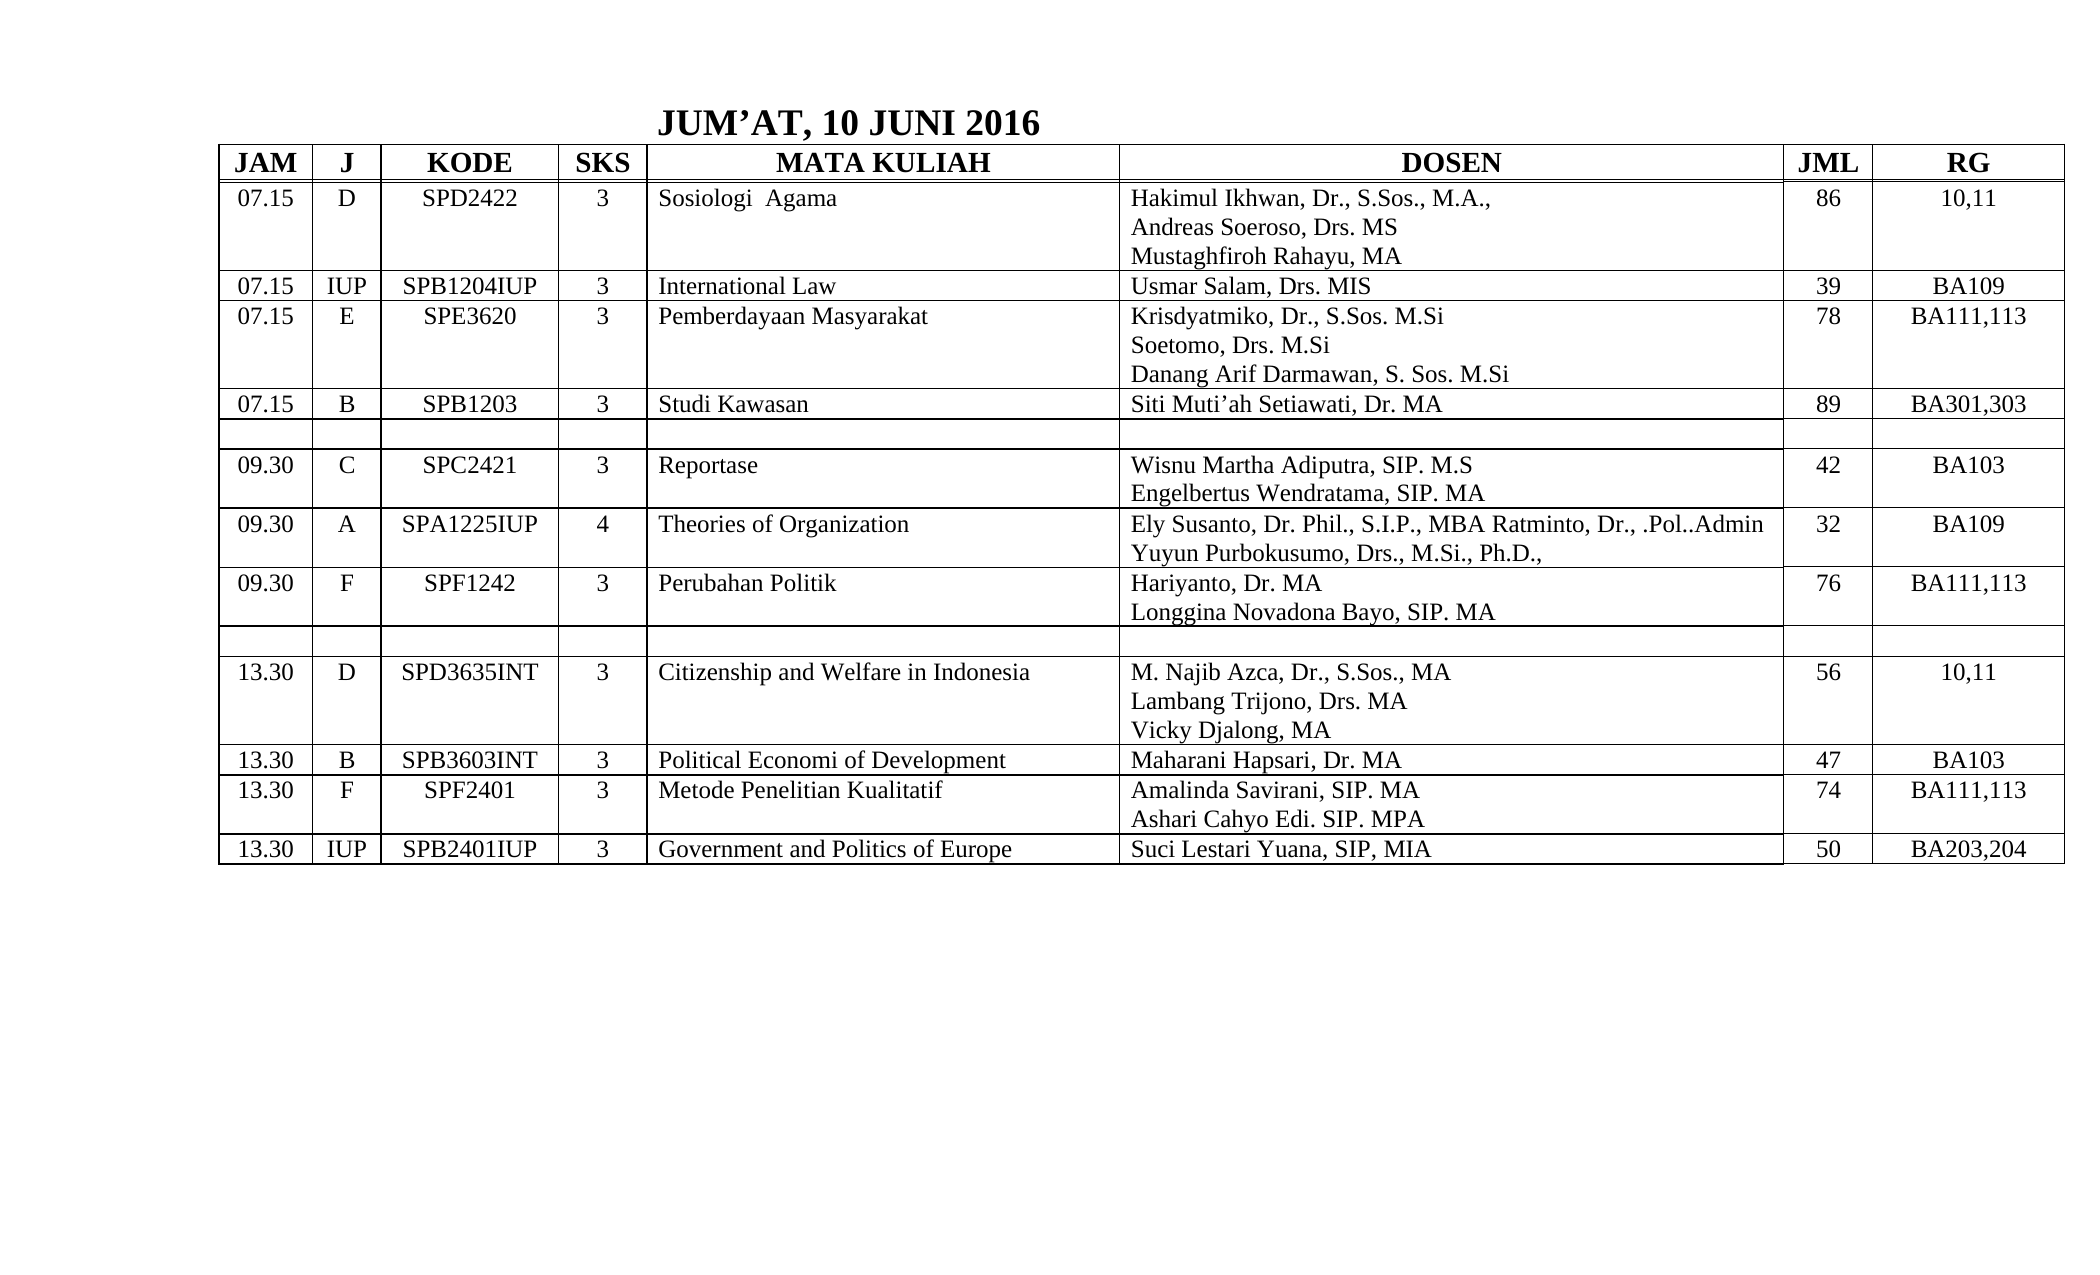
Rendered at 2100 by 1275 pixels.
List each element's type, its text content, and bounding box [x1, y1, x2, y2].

table_header SKS [559, 145, 646, 178]
table_cell Maharani Hapsari, Dr. MA [1120, 745, 1783, 774]
table_cell 07.15 [220, 183, 312, 269]
table_cell 78 [1784, 301, 1872, 388]
table_cell [313, 420, 380, 448]
table_cell 07.15 [220, 389, 312, 418]
table_cell [313, 627, 380, 656]
table_cell 09.30 [220, 509, 312, 566]
table_cell SPF2401 [382, 776, 558, 833]
table_cell [382, 420, 558, 448]
table_cell 07.15 [220, 301, 312, 388]
table_cell [1873, 626, 2064, 656]
table_header KODE [382, 145, 558, 178]
table_cell Ely Susanto, Dr. Phil., S.I.P., MBA Ratminto, Dr., .Pol..Admin Yuyun Purbokusumo, Drs., M.Si., Ph.D., [1120, 509, 1783, 566]
table_cell 09.30 [220, 568, 312, 625]
table_cell Pemberdayaan Masyarakat [648, 301, 1119, 388]
table_cell D [313, 183, 380, 269]
table_cell Hariyanto, Dr. MA Longgina Novadona Bayo, SIP. MA [1120, 568, 1783, 625]
table_cell 39 [1784, 271, 1872, 300]
table_cell 89 [1784, 389, 1872, 418]
table_cell BA103 [1873, 745, 2064, 774]
table_cell 3 [559, 835, 646, 863]
table_cell [559, 627, 646, 656]
table_cell [1120, 627, 1783, 656]
table_cell SPB2401IUP [382, 835, 558, 863]
table_cell Studi Kawasan [648, 389, 1119, 418]
table_cell [648, 627, 1119, 656]
table_cell Hakimul Ikhwan, Dr., S.Sos., M.A., Andreas Soeroso, Drs. MS Mustaghfiroh Rahayu, MA [1120, 183, 1783, 269]
table_cell [1784, 419, 1872, 448]
table_cell Wisnu Martha Adiputra, SIP. M.S Engelbertus Wendratama, SIP. MA [1120, 450, 1783, 507]
table_cell 13.30 [220, 745, 312, 774]
table_cell 32 [1784, 508, 1872, 566]
table_cell SPD2422 [382, 183, 558, 269]
table_cell [382, 627, 558, 656]
table_cell 13.30 [220, 776, 312, 833]
table_cell BA109 [1873, 271, 2064, 300]
table_cell International Law [648, 271, 1119, 300]
table_cell F [313, 568, 380, 625]
table_cell Perubahan Politik [648, 568, 1119, 625]
table_cell BA109 [1873, 508, 2064, 566]
table_cell 3 [559, 745, 646, 774]
table_cell BA111,113 [1873, 567, 2064, 625]
table_cell [1784, 626, 1872, 656]
table_cell [220, 627, 312, 656]
table_cell 3 [559, 301, 646, 388]
table_cell 3 [559, 183, 646, 269]
table_cell Political Economi of Development [648, 745, 1119, 774]
table_cell [648, 420, 1119, 448]
table_cell Suci Lestari Yuana, SIP, MIA [1120, 835, 1783, 863]
table_cell SPD3635INT [382, 657, 558, 743]
table_cell BA111,113 [1873, 301, 2064, 388]
table_cell [1873, 419, 2064, 448]
table_cell 56 [1784, 657, 1872, 743]
table_cell 13.30 [220, 835, 312, 863]
table_cell 10,11 [1873, 657, 2064, 743]
table_cell Amalinda Savirani, SIP. MA Ashari Cahyo Edi. SIP. MPA [1120, 776, 1783, 833]
table_cell [220, 420, 312, 448]
table_cell 47 [1784, 745, 1872, 774]
table_cell SPB3603INT [382, 745, 558, 774]
table_cell B [313, 745, 380, 774]
table_cell SPB1204IUP [382, 271, 558, 300]
table_cell 4 [559, 509, 646, 566]
table_cell 13.30 [220, 657, 312, 743]
table_cell BA111,113 [1873, 775, 2064, 833]
table_cell 74 [1784, 775, 1872, 833]
table_cell SPC2421 [382, 450, 558, 507]
table_cell BA203,204 [1873, 834, 2064, 863]
table_cell 10,11 [1873, 182, 2064, 269]
table_cell 3 [559, 776, 646, 833]
table_cell SPB1203 [382, 389, 558, 418]
table_cell 07.15 [220, 271, 312, 300]
table_cell 09.30 [220, 450, 312, 507]
table_cell 3 [559, 568, 646, 625]
table_cell Government and Politics of Europe [648, 835, 1119, 863]
table_header MATA KULIAH [648, 145, 1119, 178]
table_header JML [1784, 145, 1872, 178]
table_cell Sosiologi Agama [648, 183, 1119, 269]
table_cell Reportase [648, 450, 1119, 507]
text JUM’AT, 10 JUNI 2016 [582, 100, 2079, 143]
table_cell Theories of Organization [648, 509, 1119, 566]
table_cell [1120, 420, 1783, 448]
table_cell F [313, 776, 380, 833]
table_cell M. Najib Azca, Dr., S.Sos., MA Lambang Trijono, Drs. MA Vicky Djalong, MA [1120, 657, 1783, 743]
table_cell Siti Muti’ah Setiawati, Dr. MA [1120, 389, 1783, 418]
table_cell SPE3620 [382, 301, 558, 388]
table_cell E [313, 301, 380, 388]
table_cell 76 [1784, 567, 1872, 625]
table_header DOSEN [1120, 145, 1783, 178]
table_cell C [313, 450, 380, 507]
table_header J [313, 145, 380, 178]
table_cell B [313, 389, 380, 418]
table_cell 86 [1784, 182, 1872, 269]
table_cell Citizenship and Welfare in Indonesia [648, 657, 1119, 743]
table_cell SPA1225IUP [382, 509, 558, 566]
table_cell 50 [1784, 834, 1872, 863]
table_cell 3 [559, 271, 646, 300]
table_cell BA301,303 [1873, 389, 2064, 418]
table_cell IUP [313, 271, 380, 300]
table_cell A [313, 509, 380, 566]
table_cell IUP [313, 835, 380, 863]
table_cell Usmar Salam, Drs. MIS [1120, 271, 1783, 300]
table_cell 42 [1784, 449, 1872, 507]
table_cell D [313, 657, 380, 743]
table_cell Krisdyatmiko, Dr., S.Sos. M.Si Soetomo, Drs. M.Si Danang Arif Darmawan, S. Sos. M.Si [1120, 301, 1783, 388]
table_cell 3 [559, 389, 646, 418]
table_header RG [1873, 145, 2064, 178]
table_cell BA103 [1873, 449, 2064, 507]
table_header JAM [220, 145, 312, 178]
table_cell [559, 420, 646, 448]
table_cell Metode Penelitian Kualitatif [648, 776, 1119, 833]
table_cell 3 [559, 657, 646, 743]
table_cell 3 [559, 450, 646, 507]
table_cell SPF1242 [382, 568, 558, 625]
